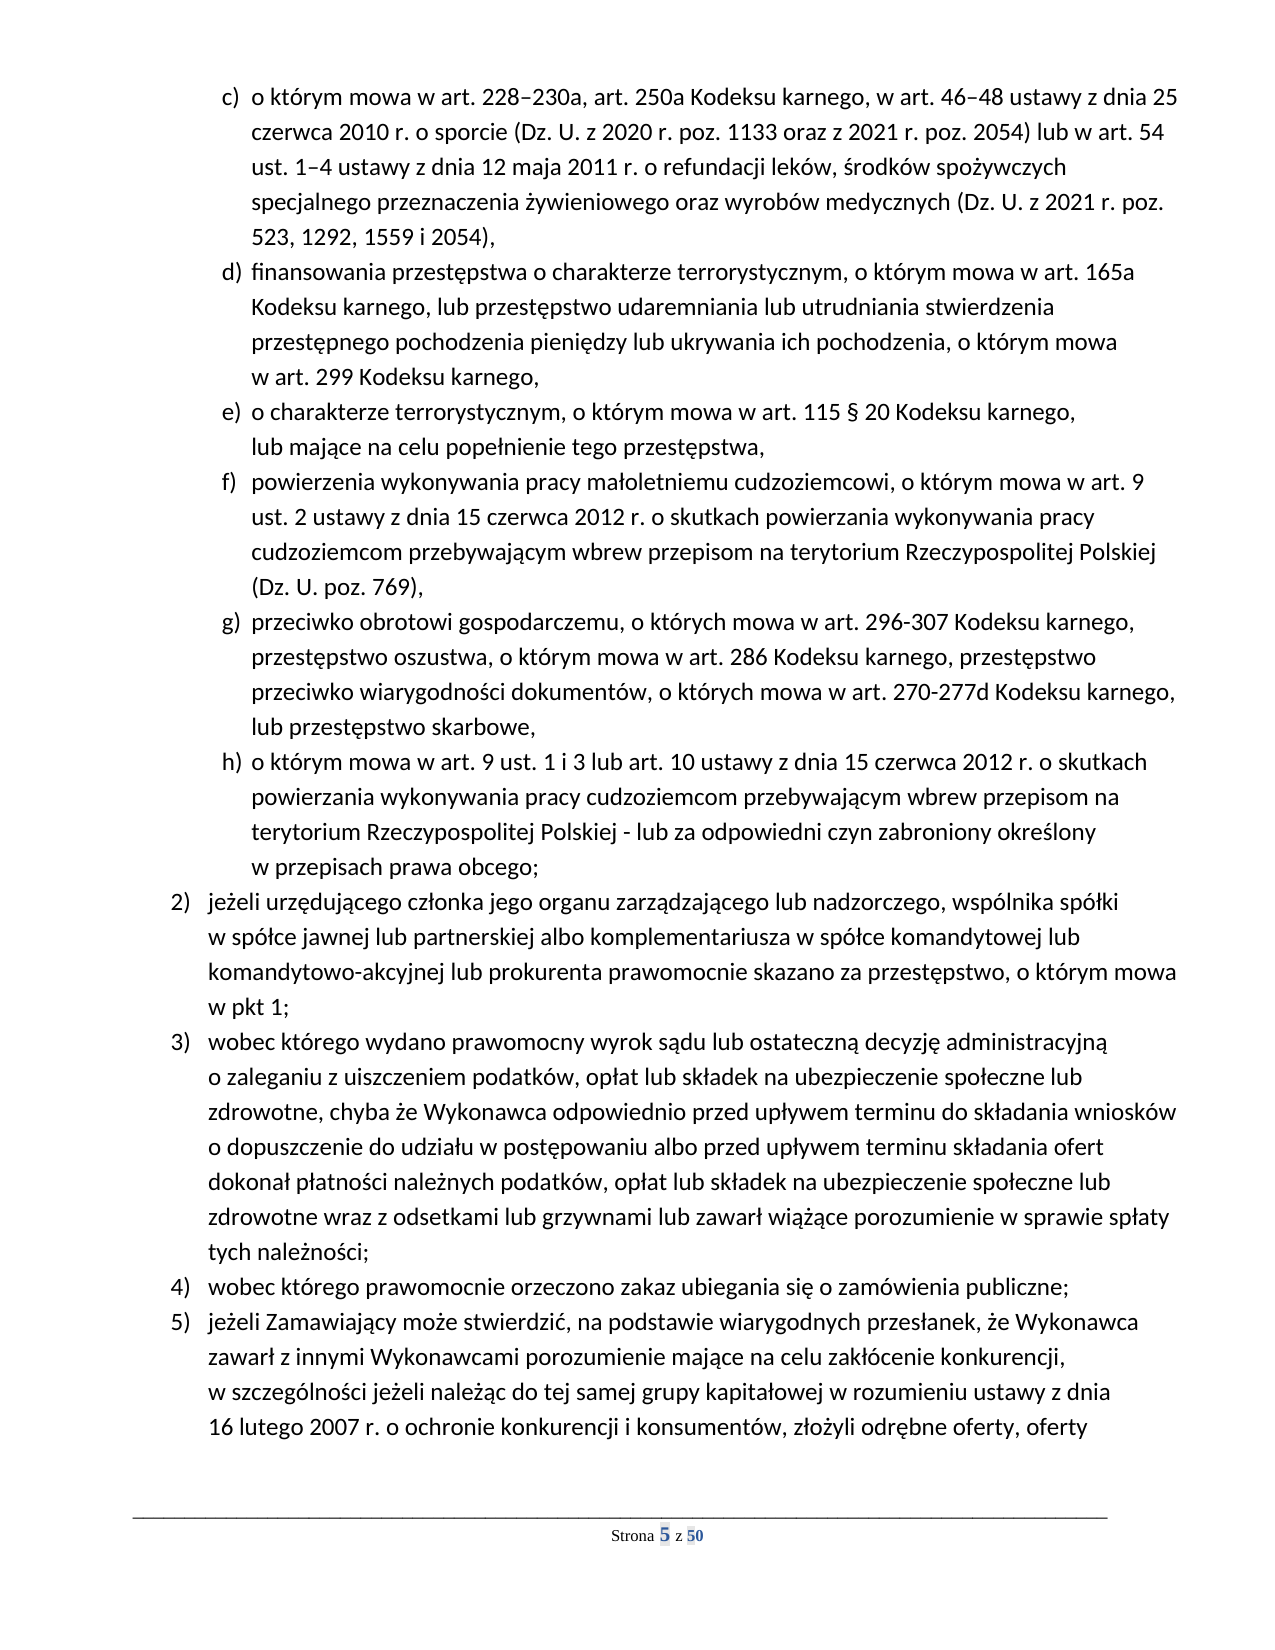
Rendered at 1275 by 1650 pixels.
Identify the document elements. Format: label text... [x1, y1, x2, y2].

list jeżeli urzędującego członka jego organu zarządzającego lub nadzorczego, wspólnika spółki w spółce jawnej lub partnerskiej albo komplementariusza w spółce komandytowej lub komandytowo-akcyjnej lub prokurenta prawomocnie skazano za przestępstwo, o którym mowa w pkt 1; [170, 886, 1181, 1021]
list przeciwko obrotowi gospodarczemu, o których mowa w art. 296-307 Kodeksu karnego, przestępstwo oszustwa, o którym mowa w art. 286 Kodeksu karnego, przestępstwo przeciwko wiarygodności dokumentów, o których mowa w art. 270-277d Kodeksu karnego, lub przestępstwo skarbowe, [222, 606, 1181, 741]
list wobec którego prawomocnie orzeczono zakaz ubiegania się o zamówienia publiczne; [170, 1271, 1181, 1301]
list finansowania przestępstwa o charakterze terrorystycznym, o którym mowa w art. 165a Kodeksu karnego, lub przestępstwo udaremniania lub utrudniania stwierdzenia przestępnego pochodzenia pieniędzy lub ukrywania ich pochodzenia, o którym mowa w art. 299 Kodeksu karnego, [222, 256, 1181, 391]
list o którym mowa w art. 228–230a, art. 250a Kodeksu karnego, w art. 46–48 ustawy z dnia 25 czerwca 2010 r. o sporcie (Dz. U. z 2020 r. poz. 1133 oraz z 2021 r. poz. 2054) lub w art. 54 ust. 1–4 ustawy z dnia 12 maja 2011 r. o refundacji leków, środków spożywczych specjalnego przeznaczenia żywieniowego oraz wyrobów medycznych (Dz. U. z 2021 r. poz. 523, 1292, 1559 i 2054), [222, 81, 1181, 251]
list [170, 1306, 1181, 1441]
list o charakterze terrorystycznym, o którym mowa w art. 115 § 20 Kodeksu karnego, lub mające na celu popełnienie tego przestępstwa, [222, 396, 1181, 461]
list o którym mowa w art. 9 ust. 1 i 3 lub art. 10 ustawy z dnia 15 czerwca 2012 r. o skutkach powierzania wykonywania pracy cudzoziemcom przebywającym wbrew przepisom na terytorium Rzeczypospolitej Polskiej - lub za odpowiedni czyn zabroniony określony w przepisach prawa obcego; [222, 746, 1181, 881]
list powierzenia wykonywania pracy małoletniemu cudzoziemcowi, o którym mowa w art. 9 ust. 2 ustawy z dnia 15 czerwca 2012 r. o skutkach powierzania wykonywania pracy cudzoziemcom przebywającym wbrew przepisom na terytorium Rzeczypospolitej Polskiej (Dz. U. poz. 769), [222, 466, 1181, 601]
list wobec którego wydano prawomocny wyrok sądu lub ostateczną decyzję administracyjną o zaleganiu z uiszczeniem podatków, opłat lub składek na ubezpieczenie społeczne lub zdrowotne, chyba że Wykonawca odpowiednio przed upływem terminu do składania wniosków o dopuszczenie do udziału w postępowaniu albo przed upływem terminu składania ofert dokonał płatności należnych podatków, opłat lub składek na ubezpieczenie społeczne lub zdrowotne wraz z odsetkami lub grzywnami lub zawarł wiążące porozumienie w sprawie spłaty tych należności; [170, 1026, 1181, 1266]
